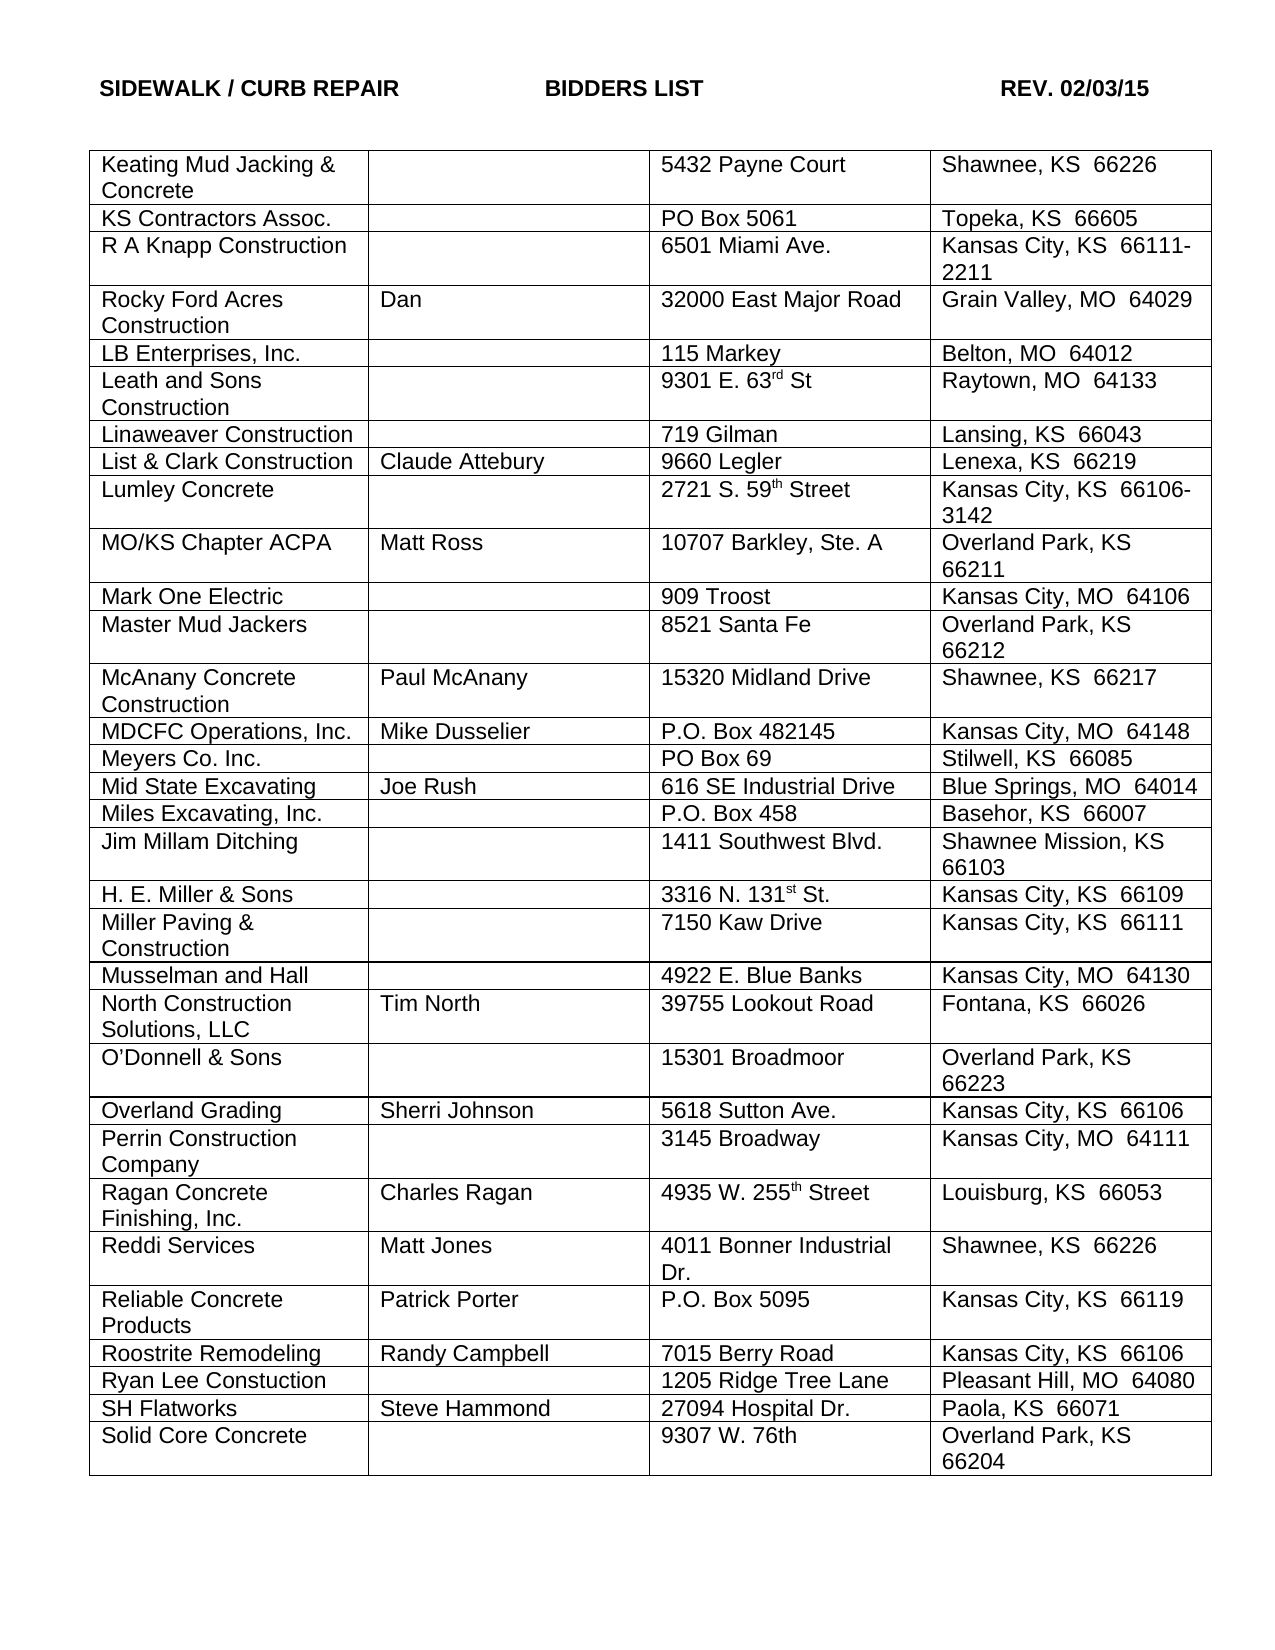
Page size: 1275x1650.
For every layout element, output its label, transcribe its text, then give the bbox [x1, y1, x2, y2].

table_cell [369, 151, 649, 204]
table_cell Blue Springs, MO 64014 [931, 773, 1211, 799]
table_cell -3142 [931, 476, 1211, 528]
table_cell 10707 Barkley, Ste. A [650, 529, 930, 582]
table_cell . [650, 1232, 930, 1285]
table_cell List & Clark Construction [90, 448, 368, 474]
table_cell Meyers Co. Inc. [90, 745, 368, 772]
table_cell [369, 1044, 649, 1096]
table_cell [650, 1340, 930, 1366]
table_cell Master Mud Jackers [90, 611, 368, 663]
table_cell -2211 [931, 232, 1211, 285]
table_cell Linaweaver Construction [90, 421, 368, 447]
table_cell 15301 Broadmoor [650, 1044, 930, 1096]
table_cell [650, 286, 930, 339]
table_cell 4935 [650, 1179, 930, 1231]
table_cell Miller Paving & Construction [90, 909, 368, 961]
table_cell [931, 881, 1211, 908]
table_cell Steve Hammond [369, 1395, 649, 1421]
table_cell Roostrite Remodeling [90, 1340, 368, 1366]
table_cell [369, 881, 649, 908]
table_cell Overland Grading [90, 1098, 368, 1124]
table_cell [650, 990, 930, 1043]
table_cell [650, 1098, 930, 1124]
table_cell [931, 1367, 1211, 1393]
table_cell Mid State Excavating [90, 773, 368, 799]
table_cell Sherri Johnson [369, 1098, 649, 1124]
table_cell Charles Ragan [369, 1179, 649, 1231]
table_cell [650, 1367, 930, 1393]
table_cell [650, 476, 930, 528]
table_cell Keating Mud Jacking & Concrete [90, 151, 368, 204]
table_cell Joe Rush [369, 773, 649, 799]
table_cell MDCFC Operations, Inc. [90, 718, 368, 744]
table_cell McAnany Concrete Construction [90, 664, 368, 717]
table_cell [369, 828, 649, 880]
table_cell Solid Core Concrete [90, 1422, 368, 1475]
table_cell [931, 421, 1211, 447]
table_cell [931, 718, 1211, 744]
table_cell [650, 367, 930, 420]
table_cell [931, 745, 1211, 772]
table_cell [931, 963, 1211, 989]
table_cell [369, 232, 649, 285]
table_cell [369, 909, 649, 961]
table_cell Matt Jones [369, 1232, 649, 1285]
table_cell [650, 151, 930, 204]
table_cell 3145 Broadway [650, 1125, 930, 1177]
table_cell [369, 476, 649, 528]
table_cell 719 Gilman [650, 421, 930, 447]
table_cell 909 Troost [650, 583, 930, 609]
table_cell [369, 421, 649, 447]
table_cell [369, 1367, 649, 1393]
table_cell Jim Millam Ditching [90, 828, 368, 880]
table_cell Leath and Sons Construction [90, 367, 368, 420]
table_cell [369, 205, 649, 231]
table_cell Patrick Porter [369, 1286, 649, 1339]
table_cell [931, 664, 1211, 717]
table_cell [650, 664, 930, 717]
table_cell P.O. Box 458 [650, 800, 930, 827]
table_cell [931, 1286, 1211, 1339]
table_cell [650, 205, 930, 231]
table_cell [650, 909, 930, 961]
table_cell [931, 1232, 1211, 1285]
table_cell [650, 232, 930, 285]
table_cell Tim North [369, 990, 649, 1043]
table_cell Claude Attebury [369, 448, 649, 474]
table_cell [931, 448, 1211, 474]
table_cell [931, 1044, 1211, 1096]
table_cell Paul McAnany [369, 664, 649, 717]
table_cell 1411 Southwest Blvd. [650, 828, 930, 880]
table_cell Kansas City, KS 66106 [931, 1098, 1211, 1124]
table_cell [369, 745, 649, 772]
table_cell KS Contractors Assoc. [90, 205, 368, 231]
table_cell Shawnee Mission, KS 66103 [931, 828, 1211, 880]
table_cell [931, 1125, 1211, 1177]
table_cell Kansas City, KS 66106 [931, 1340, 1211, 1366]
table_cell [369, 367, 649, 420]
table_cell . [650, 1395, 930, 1421]
table_cell O’Donnell & Sons [90, 1044, 368, 1096]
table_cell [931, 151, 1211, 204]
table_cell Dan [369, 286, 649, 339]
table_cell Matt Ross [369, 529, 649, 582]
table_cell Miles Excavating, Inc. [90, 800, 368, 827]
table_cell LB Enterprises, Inc. [90, 340, 368, 366]
table_cell 616 SE Industrial Drive [650, 773, 930, 799]
table_cell [369, 611, 649, 663]
table_cell Mark One Electric [90, 583, 368, 609]
table_cell Perrin Construction Company [90, 1125, 368, 1177]
table_cell 8521 [650, 611, 930, 663]
table_cell Ragan Concrete Finishing, Inc. [90, 1179, 368, 1231]
table_cell Musselman and Hall [90, 963, 368, 989]
table_cell Mike Dusselier [369, 718, 649, 744]
table_cell Overland Park, KS 66204 [931, 1422, 1211, 1475]
table_cell [369, 800, 649, 827]
table_cell Reliable Concrete Products [90, 1286, 368, 1339]
table_cell [369, 963, 649, 989]
table_cell SH Flatworks [90, 1395, 368, 1421]
table_cell [650, 745, 930, 772]
table_cell [931, 611, 1211, 663]
table_cell [931, 340, 1211, 366]
table_cell Kansas City, MO 64106 [931, 583, 1211, 609]
table_cell Louisburg, KS 66053 [931, 1179, 1211, 1231]
table_cell North Construction Solutions, LLC [90, 990, 368, 1043]
table_cell [369, 1125, 649, 1177]
table_cell [931, 1395, 1211, 1421]
table_cell [931, 367, 1211, 420]
table_cell R A Knapp Construction [90, 232, 368, 285]
table_cell [369, 583, 649, 609]
table_cell 9660 Legler [650, 448, 930, 474]
table_cell 115 Markey [650, 340, 930, 366]
table_cell H. E. Miller & Sons [90, 881, 368, 908]
table_cell 9307 W. 76th [650, 1422, 930, 1475]
table_cell Reddi Services [90, 1232, 368, 1285]
table_cell [931, 990, 1211, 1043]
table_cell [931, 529, 1211, 582]
table_cell MO/KS Chapter ACPA [90, 529, 368, 582]
table_cell [931, 909, 1211, 961]
table_cell [369, 340, 649, 366]
table_cell Rocky Ford Acres Construction [90, 286, 368, 339]
table_cell [369, 1422, 649, 1475]
table_cell Basehor, KS 66007 [931, 800, 1211, 827]
table_cell [650, 1286, 930, 1339]
table_cell . [650, 881, 930, 908]
table_cell [650, 718, 930, 744]
table_cell Lumley Concrete [90, 476, 368, 528]
table_cell [931, 205, 1211, 231]
table_cell 4922 E. Blue Banks [650, 963, 930, 989]
table_cell [931, 286, 1211, 339]
table_cell Ryan Lee Constuction [90, 1367, 368, 1393]
table_cell Randy Campbell [369, 1340, 649, 1366]
